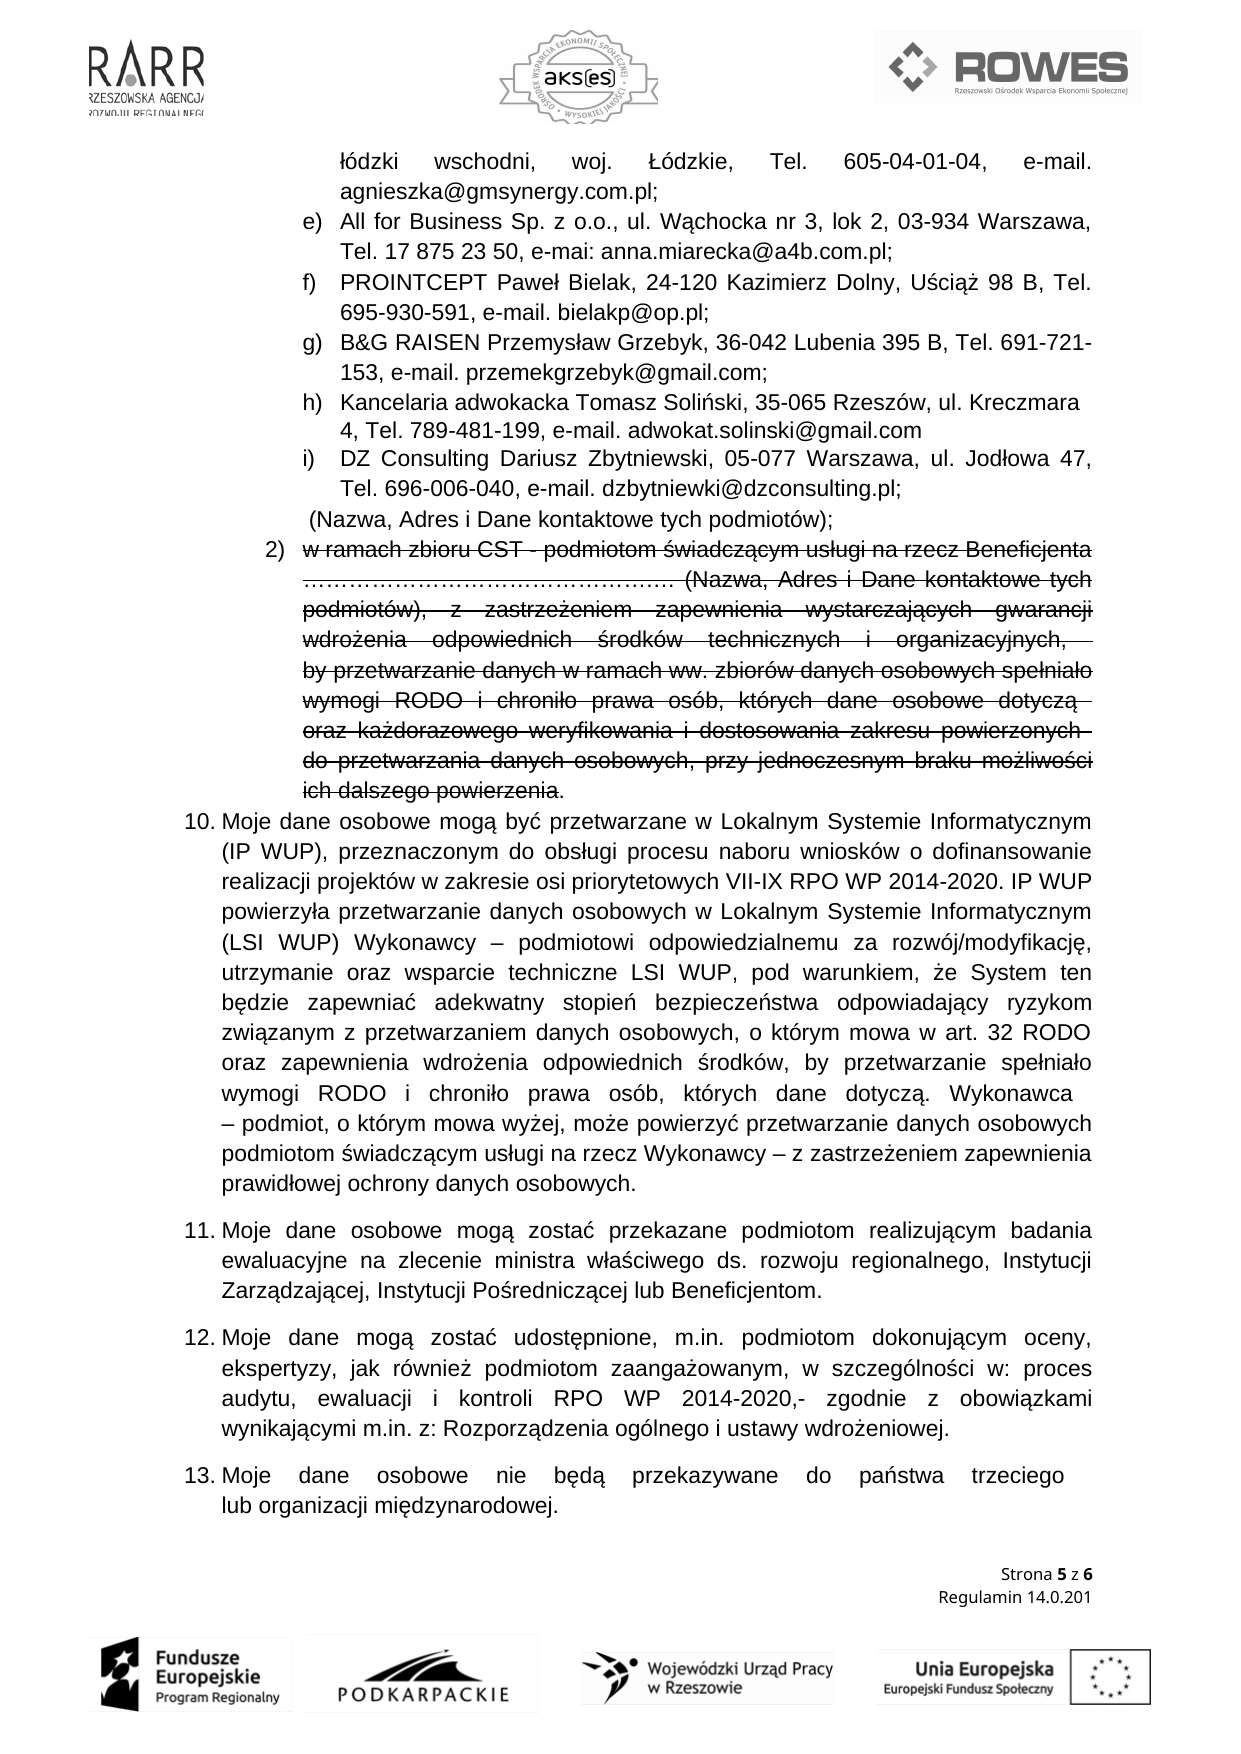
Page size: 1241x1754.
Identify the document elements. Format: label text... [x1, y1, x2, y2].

list Kancelaria adwokacka Tomasz Soliński, 35-065 Rzeszów, ul. Kreczmara 4, Tel. 789-481-199, e-mail. adwokat.solinski@gmail.com [302, 389, 1093, 443]
picture [875, 1647, 1153, 1707]
picture [87, 39, 203, 114]
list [302, 148, 1093, 204]
list DZ Consulting Dariusz Zbytniewski, 05-077 Warszawa, ul. Jodłowa 47, Tel. 696-006-040, e-mail. dzbytniewki@dzconsulting.pl; [302, 445, 1093, 502]
list Moje dane osobowe mogą być przetwarzane w Lokalnym Systemie Informatycznym (IP WUP), przeznaczonym do obsługi procesu naboru wniosków o dofinansowanie realizacji projektów w zakresie osi priorytetowych VII-IX RPO WP 2014-2020. IP WUP powierzyła przetwarzanie danych osobowych w Lokalnym Systemie Informatycznym (LSI WUP) Wykonawcy – podmiotowi odpowiedzialnemu za rozwój/modyfikację, utrzymanie oraz wsparcie techniczne LSI WUP, pod warunkiem, że System ten będzie zapewniać adekwatny stopień bezpieczeństwa odpowiadający ryzykom związanym z przetwarzaniem danych osobowych, o którym mowa w art. 32 RODO oraz zapewnienia wdrożenia odpowiednich środków, by przetwarzanie spełniało wymogi RODO i chroniło prawa osób, których dane dotyczą. Wykonawca – podmiot, o którym mowa wyżej, może powierzyć przetwarzanie danych osobowych podmiotom świadczącym usługi na rzecz Wykonawcy – z zastrzeżeniem zapewnienia prawidłowej ochrony danych osobowych. [184, 808, 1093, 1196]
picture [303, 1632, 540, 1715]
list w ramach zbioru CST - podmiotom świadczącym usługi na rzecz Beneficjenta ……………………………………….… (Nazwa, Adres i Dane kontaktowe tych podmiotów), z zastrzeżeniem zapewnienia wystarczających gwarancji wdrożenia odpowiednich środków technicznych i organizacyjnych, by przetwarzanie danych w ramach ww. zbiorów danych osobowych spełniało wymogi RODO i chroniło prawa osób, których dane osobowe dotyczą oraz każdorazowego weryfikowania i dostosowania zakresu powierzonych do przetwarzania danych osobowych, przy jednoczesnym braku możliwości ich dalszego powierzenia. [265, 536, 1093, 804]
list Moje dane mogą zostać udostępnione, m.in. podmiotom dokonującym oceny, ekspertyzy, jak również podmiotom zaangażowanym, w szczególności w: proces audytu, ewaluacji i kontroli RPO WP 2014-2020,- zgodnie z obowiązkami wynikającymi m.in. z: Rozporządzenia ogólnego i ustawy wdrożeniowej. [184, 1324, 1093, 1441]
picture [580, 1650, 835, 1707]
list All for Business Sp. z o.o., ul. Wąchocka nr 3, lok 2, 03-934 Warszawa, Tel. 17 875 23 50, e-mai: anna.miarecka@a4b.com.pl; [302, 208, 1093, 264]
picture [873, 30, 1142, 102]
picture [87, 1635, 294, 1714]
picture [498, 30, 659, 124]
list B&G RAISEN Przemysław Grzebyk, 36-042 Lubenia 395 B, Tel. 691-721-153, e-mail. przemekgrzebyk@gmail.com; [302, 329, 1093, 385]
list PROINTCEPT Paweł Bielak, 24-120 Kazimierz Dolny, Uściąż 98 B, Tel. 695-930-591, e-mail. bielakp@op.pl; [302, 268, 1093, 325]
list (Nazwa, Adres i Dane kontaktowe tych podmiotów); [302, 506, 1093, 532]
list Moje dane osobowe nie będą przekazywane do państwa trzeciego lub organizacji międzynarodowej. [184, 1462, 1093, 1518]
list Moje dane osobowe mogą zostać przekazane podmiotom realizującym badania ewaluacyjne na zlecenie ministra właściwego ds. rozwoju regionalnego, Instytucji Zarządzającej, Instytucji Pośredniczącej lub Beneficjentom. [184, 1217, 1093, 1304]
